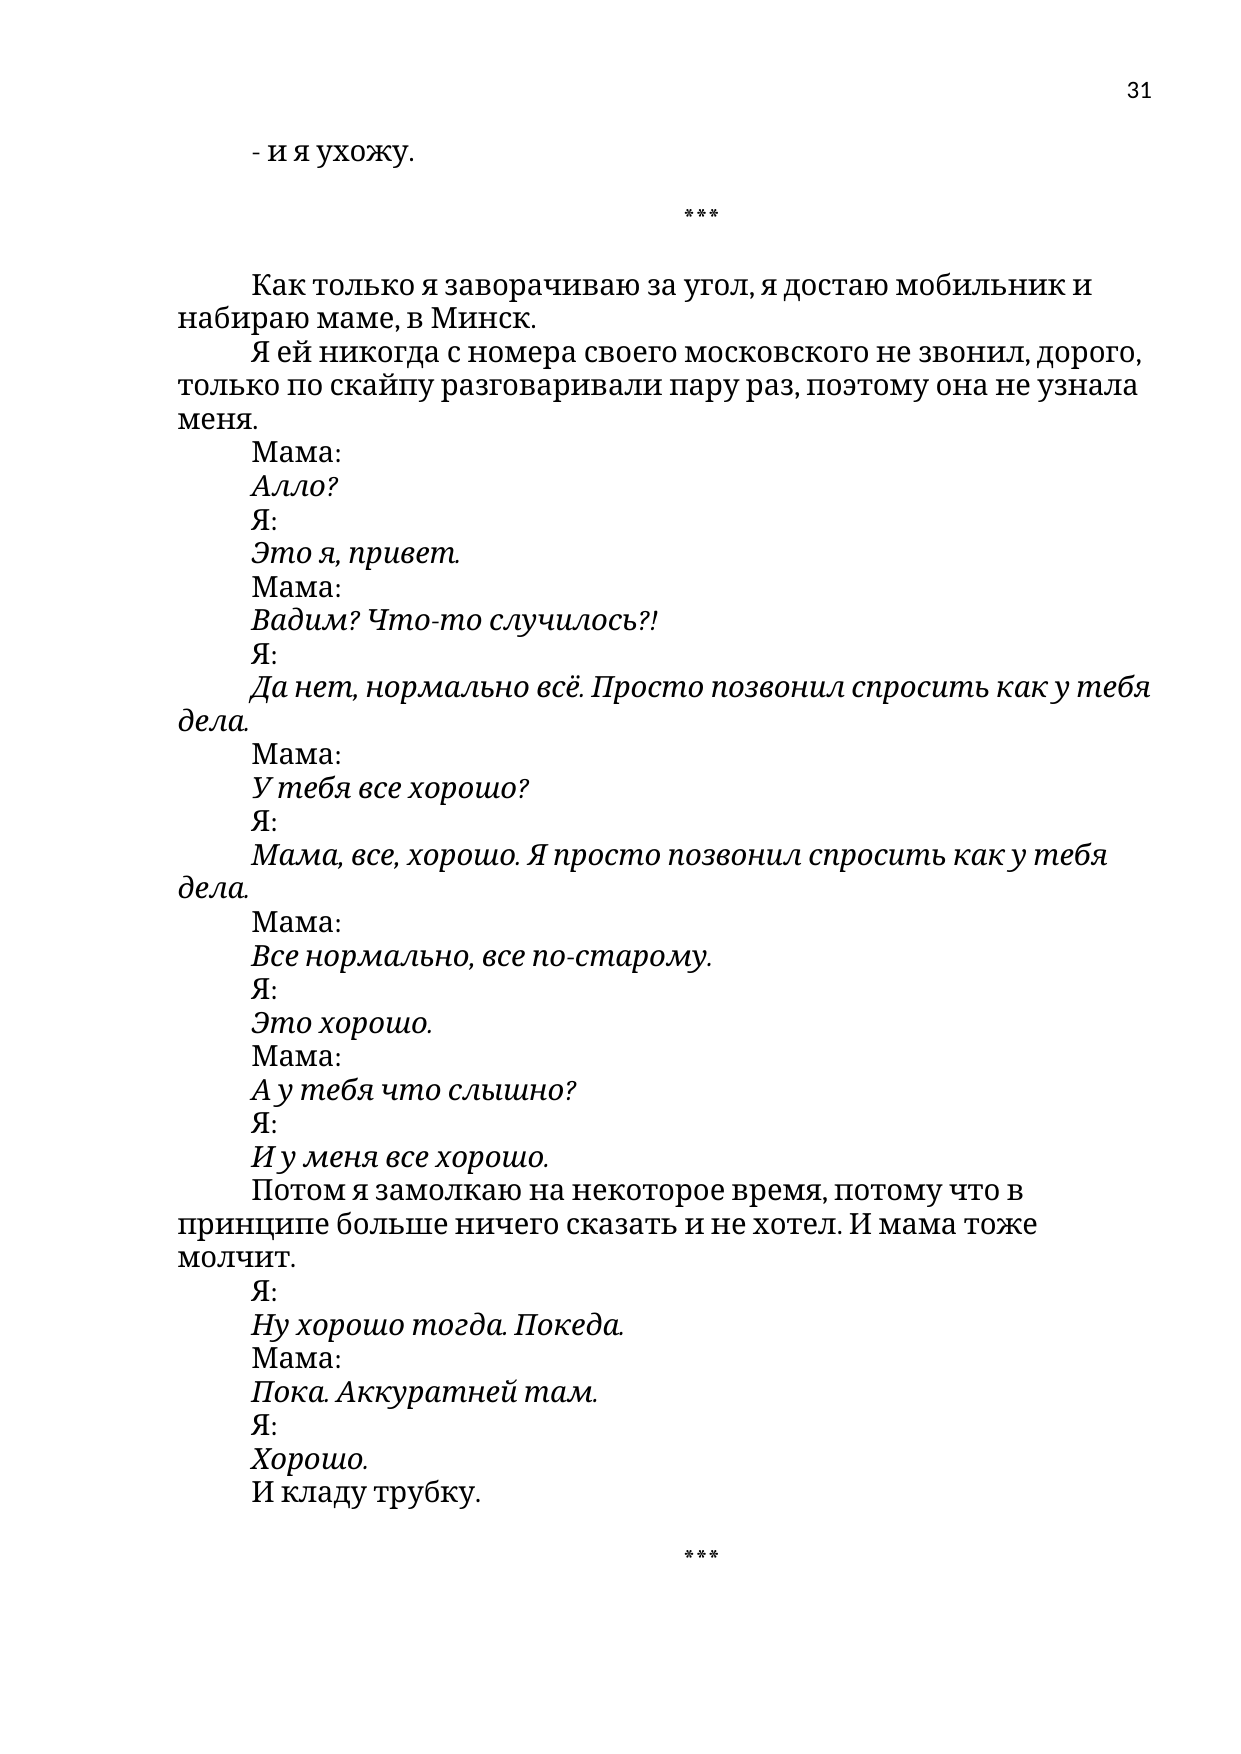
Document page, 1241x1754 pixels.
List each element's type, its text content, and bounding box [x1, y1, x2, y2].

text И у меня все хорошо. [177, 1141, 1152, 1174]
text И кладу трубку. [177, 1476, 1152, 1510]
text Я: [177, 504, 1152, 537]
text Мама: [177, 1342, 1152, 1376]
text Мама: [177, 738, 1152, 772]
text Это хорошо. [177, 1007, 1152, 1040]
text - и я ухожу. [177, 135, 1152, 168]
text Мама: [177, 906, 1152, 940]
text Ну хорошо тогда. Покеда. [177, 1309, 1152, 1342]
text Мама: [177, 571, 1152, 604]
text Мама: [177, 437, 1152, 470]
text А у тебя что слышно? [177, 1074, 1152, 1107]
text Вадим? Что-то случилось?! [177, 604, 1152, 638]
text Я ей никогда с номера своего московского не звонил, дорого, только по скайпу разговаривали пару раз, поэтому она не узнала меня. [177, 336, 1152, 437]
text Я: [177, 973, 1152, 1007]
text У тебя все хорошо? [177, 772, 1152, 806]
text Алло? [177, 470, 1152, 504]
text Я: [177, 806, 1152, 839]
text Пока. Аккуратней там. [177, 1376, 1152, 1409]
text Потом я замолкаю на некоторое время, потому что в принципе больше ничего сказать и не хотел. И мама тоже молчит. [177, 1174, 1152, 1275]
text *** [177, 1543, 1152, 1577]
text Хорошо. [177, 1443, 1152, 1476]
text Я: [177, 1107, 1152, 1141]
text Я: [177, 1275, 1152, 1309]
text *** [177, 202, 1152, 235]
text Я: [177, 1409, 1152, 1443]
text Мама: [177, 1040, 1152, 1074]
text Все нормально, все по-старому. [177, 940, 1152, 973]
text Как только я заворачиваю за угол, я достаю мобильник и набираю маме, в Минск. [177, 269, 1152, 336]
text Это я, привет. [177, 537, 1152, 571]
text Я: [177, 638, 1152, 671]
text Да нет, нормально всё. Просто позвонил спросить как у тебя дела. [177, 671, 1152, 738]
text Мама, все, хорошо. Я просто позвонил спросить как у тебя дела. [177, 839, 1152, 906]
